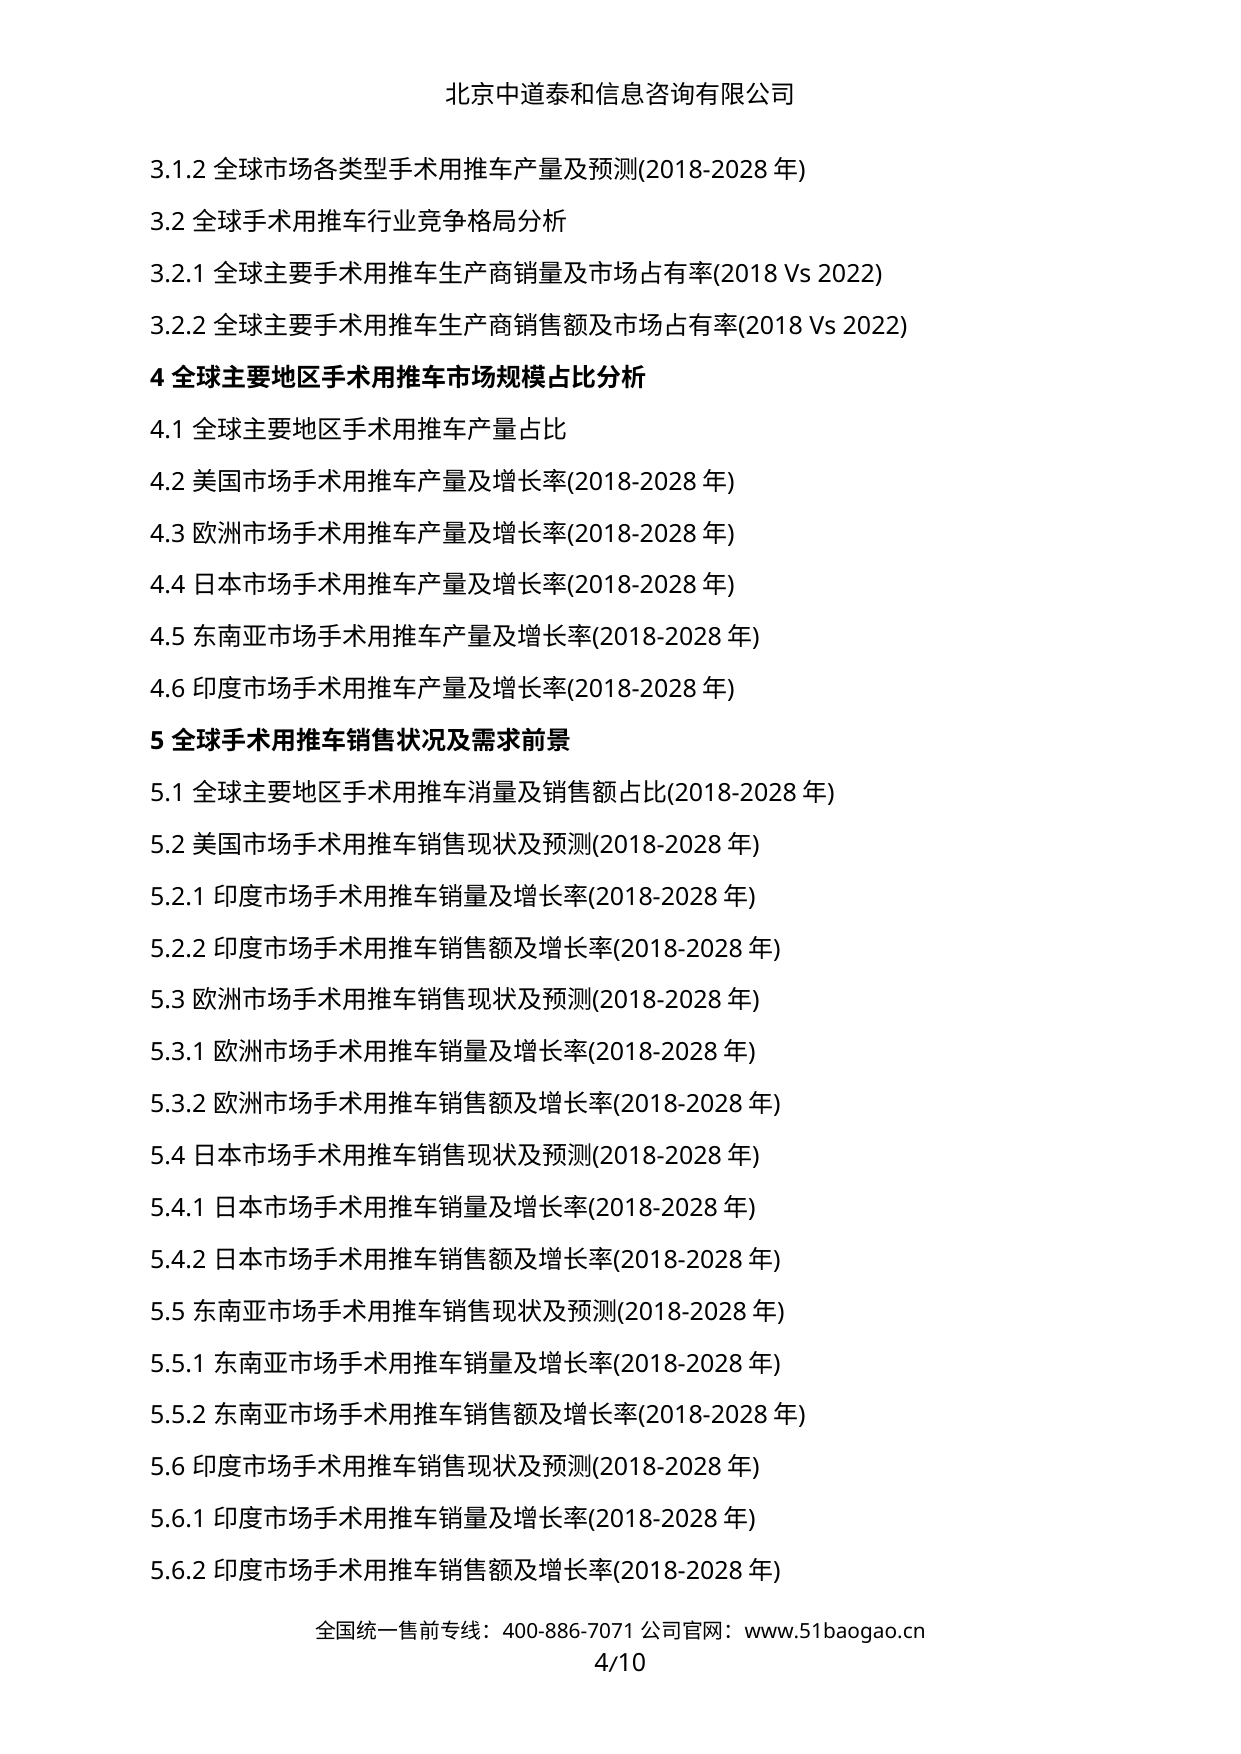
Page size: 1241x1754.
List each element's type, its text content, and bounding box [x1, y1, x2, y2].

text 5.6.1 印度市场手术用推车销量及增长率(2018-2028年) [150, 1499, 1090, 1535]
text 5.3.1 欧洲市场手术用推车销量及增长率(2018-2028年) [150, 1032, 1090, 1068]
text 5.4.1 日本市场手术用推车销量及增长率(2018-2028年) [150, 1187, 1090, 1224]
text 5.3.2 欧洲市场手术用推车销售额及增长率(2018-2028年) [150, 1084, 1090, 1120]
text 5.2.1 印度市场手术用推车销量及增长率(2018-2028年) [150, 876, 1090, 912]
text 4.3 欧洲市场手术用推车产量及增长率(2018-2028年) [150, 513, 1090, 549]
text 3.1.2 全球市场各类型手术用推车产量及预测(2018-2028年) [150, 150, 1090, 186]
text 4.4 日本市场手术用推车产量及增长率(2018-2028年) [150, 565, 1090, 601]
text 5.2 美国市场手术用推车销售现状及预测(2018-2028年) [150, 824, 1090, 861]
text 5.6 印度市场手术用推车销售现状及预测(2018-2028年) [150, 1447, 1090, 1483]
text 4.5 东南亚市场手术用推车产量及增长率(2018-2028年) [150, 617, 1090, 653]
text 5.5.1 东南亚市场手术用推车销量及增长率(2018-2028年) [150, 1343, 1090, 1379]
text 4.1 全球主要地区手术用推车产量占比 [150, 409, 1090, 446]
text 5.3 欧洲市场手术用推车销售现状及预测(2018-2028年) [150, 980, 1090, 1016]
text 5.4.2 日本市场手术用推车销售额及增长率(2018-2028年) [150, 1239, 1090, 1276]
text 3.2 全球手术用推车行业竞争格局分析 [150, 202, 1090, 238]
text 5.5.2 东南亚市场手术用推车销售额及增长率(2018-2028年) [150, 1395, 1090, 1431]
text 4.6 印度市场手术用推车产量及增长率(2018-2028年) [150, 669, 1090, 705]
text 3.2.1 全球主要手术用推车生产商销量及市场占有率(2018 Vs 2022) [150, 254, 1090, 290]
text 4.2 美国市场手术用推车产量及增长率(2018-2028年) [150, 461, 1090, 497]
text 5.2.2 印度市场手术用推车销售额及增长率(2018-2028年) [150, 928, 1090, 964]
text 5 全球手术用推车销售状况及需求前景 [150, 721, 1090, 757]
text 4 全球主要地区手术用推车市场规模占比分析 [150, 357, 1090, 394]
text 5.6.2 印度市场手术用推车销售额及增长率(2018-2028年) [150, 1551, 1090, 1587]
text 5.4 日本市场手术用推车销售现状及预测(2018-2028年) [150, 1136, 1090, 1172]
text 5.1 全球主要地区手术用推车消量及销售额占比(2018-2028年) [150, 772, 1090, 809]
text 5.5 东南亚市场手术用推车销售现状及预测(2018-2028年) [150, 1291, 1090, 1327]
text 3.2.2 全球主要手术用推车生产商销售额及市场占有率(2018 Vs 2022) [150, 306, 1090, 342]
